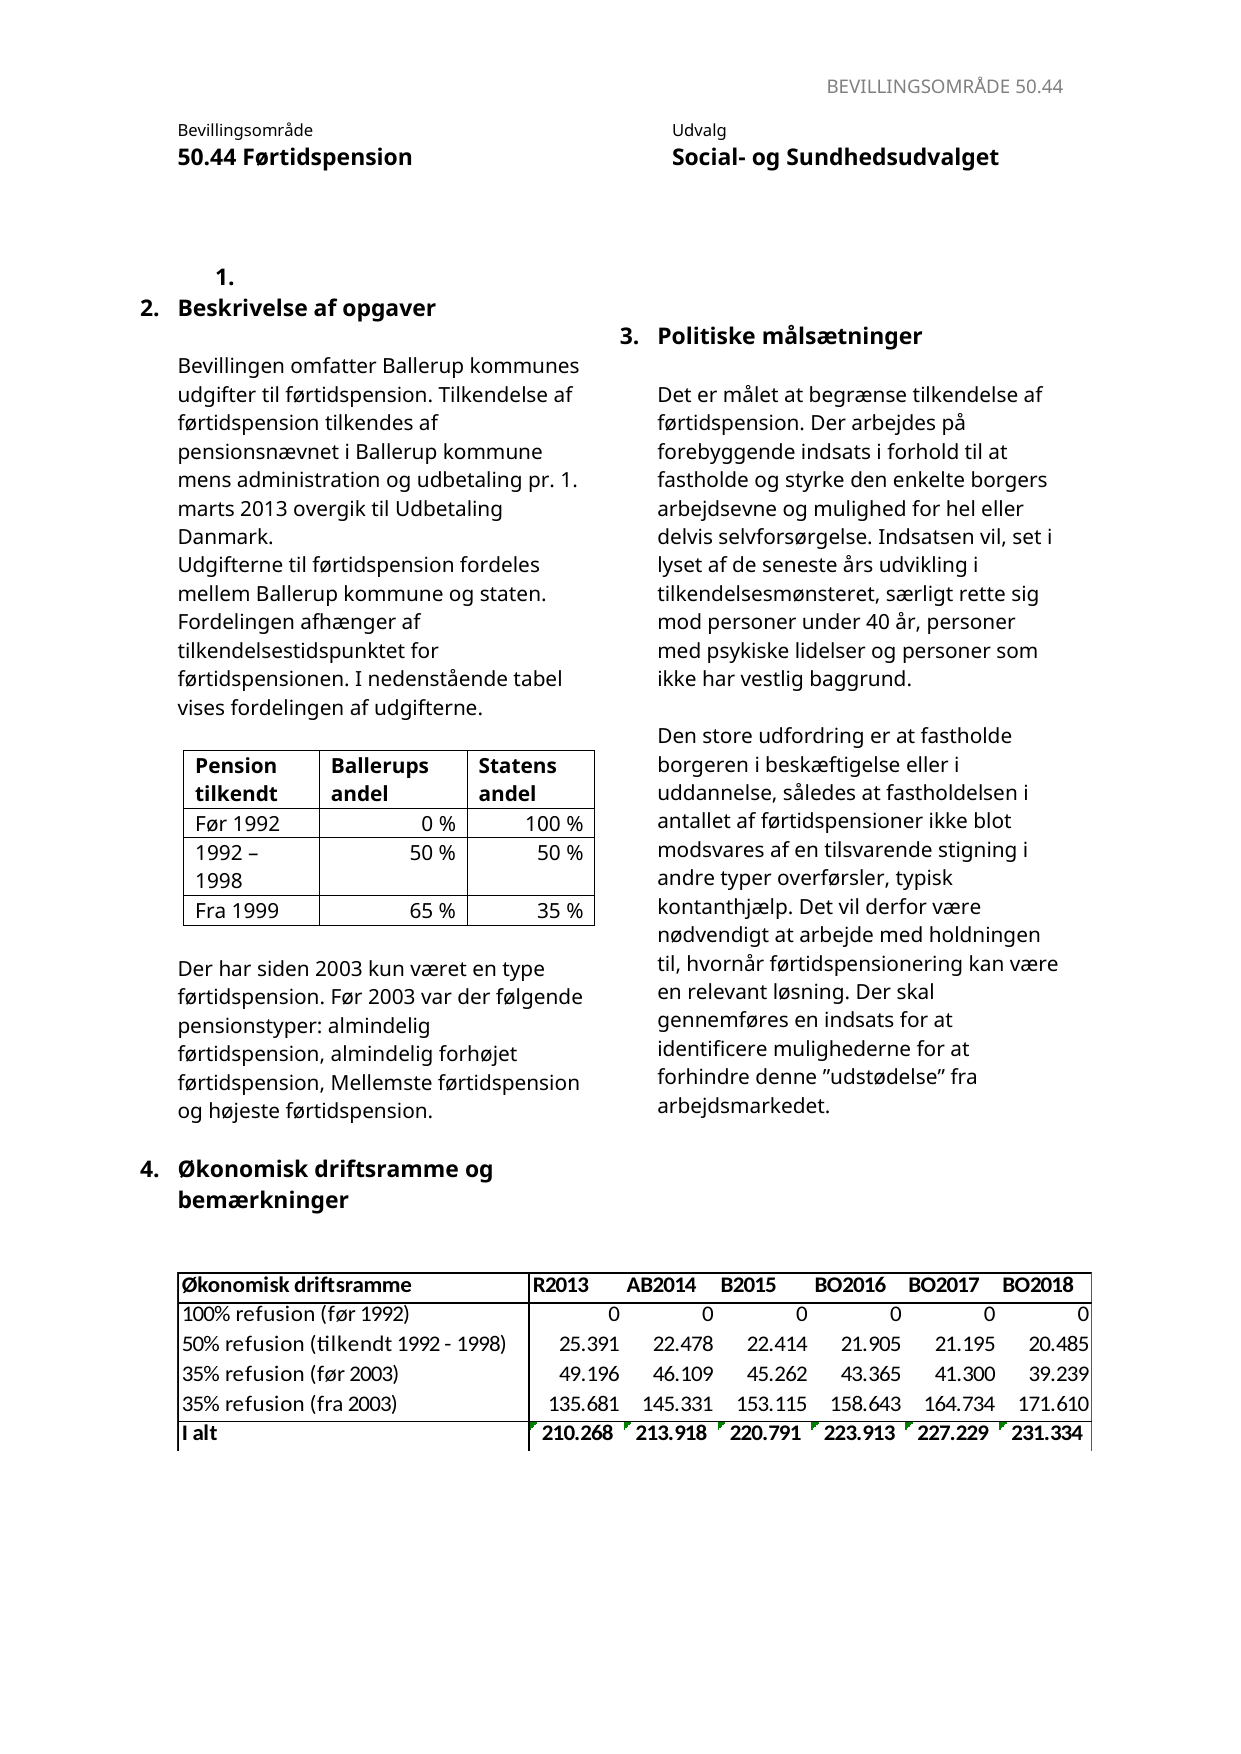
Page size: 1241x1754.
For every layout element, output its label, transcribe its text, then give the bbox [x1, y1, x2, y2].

subtitle Beskrivelse af opgaver [140, 292, 583, 323]
text Bevillingen omfatter Ballerup kommunes udgifter til førtidspension. Tilkendelse af førtidspension tilkendes af pensionsnævnet i Ballerup kommune mens administration og udbetaling pr. 1. marts 2013 overgik til Udbetaling Danmark. [177, 352, 583, 551]
table_cell Før 1992 [184, 809, 319, 837]
table_cell 1992 – 1998 [184, 838, 319, 895]
table_header Statens andel [468, 751, 594, 808]
table_cell 0 % [320, 809, 467, 837]
text Det er målet at begrænse tilkendelse af førtidspension. Der arbejdes på forebyggende indsats i forhold til at fastholde og styrke den enkelte borgers arbejdsevne og mulighed for hel eller delvis selvforsørgelse. Indsatsen vil, set i lyset af de seneste års udvikling i tilkendelsesmønsteret, særligt rette sig mod personer under 40 år, personer med psykiske lidelser og personer som ikke har vestlig baggrund. [657, 380, 1063, 693]
table_cell 50 % [468, 838, 594, 895]
table_cell 35 % [468, 896, 594, 924]
table_cell 100 % [468, 809, 594, 837]
table_header Pension tilkendt [184, 751, 319, 808]
table_cell 50 % [320, 838, 467, 895]
table_cell 65 % [320, 896, 467, 924]
subtitle Politiske målsætninger [620, 320, 1063, 352]
table_header Bevillingsområde 50.44 Førtidspension [170, 118, 664, 172]
table_header Ballerups andel [320, 751, 467, 808]
text Udgifterne til førtidspension fordeles mellem Ballerup kommune og staten. Fordelingen afhænger af tilkendelsestidspunktet for førtidspensionen. I nedenstående tabel vises fordelingen af udgifterne. [177, 551, 583, 721]
table_header Udvalg Social- og Sundhedsudvalget [665, 118, 1070, 172]
text Den store udfordring er at fastholde borgeren i beskæftigelse eller i uddannelse, således at fastholdelsen i antallet af førtidspensioner ikke blot modsvares af en tilsvarende stigning i andre typer overførsler, typisk kontanthjælp. Det vil derfor være nødvendigt at arbejde med holdningen til, hvornår førtidspensionering kan være en relevant løsning. Der skal gennemføres en indsats for at identificere mulighederne for at forhindre denne ”udstødelse” fra arbejdsmarkedet. [657, 721, 1063, 1119]
subtitle Økonomisk driftsramme og bemærkninger [140, 1153, 583, 1216]
table_cell Fra 1999 [184, 896, 319, 924]
text Der har siden 2003 kun været en type førtidspension. Før 2003 var der følgende pensionstyper: almindelig førtidspension, almindelig forhøjet førtidspension, Mellemste førtidspension og højeste førtidspension. [177, 954, 583, 1124]
